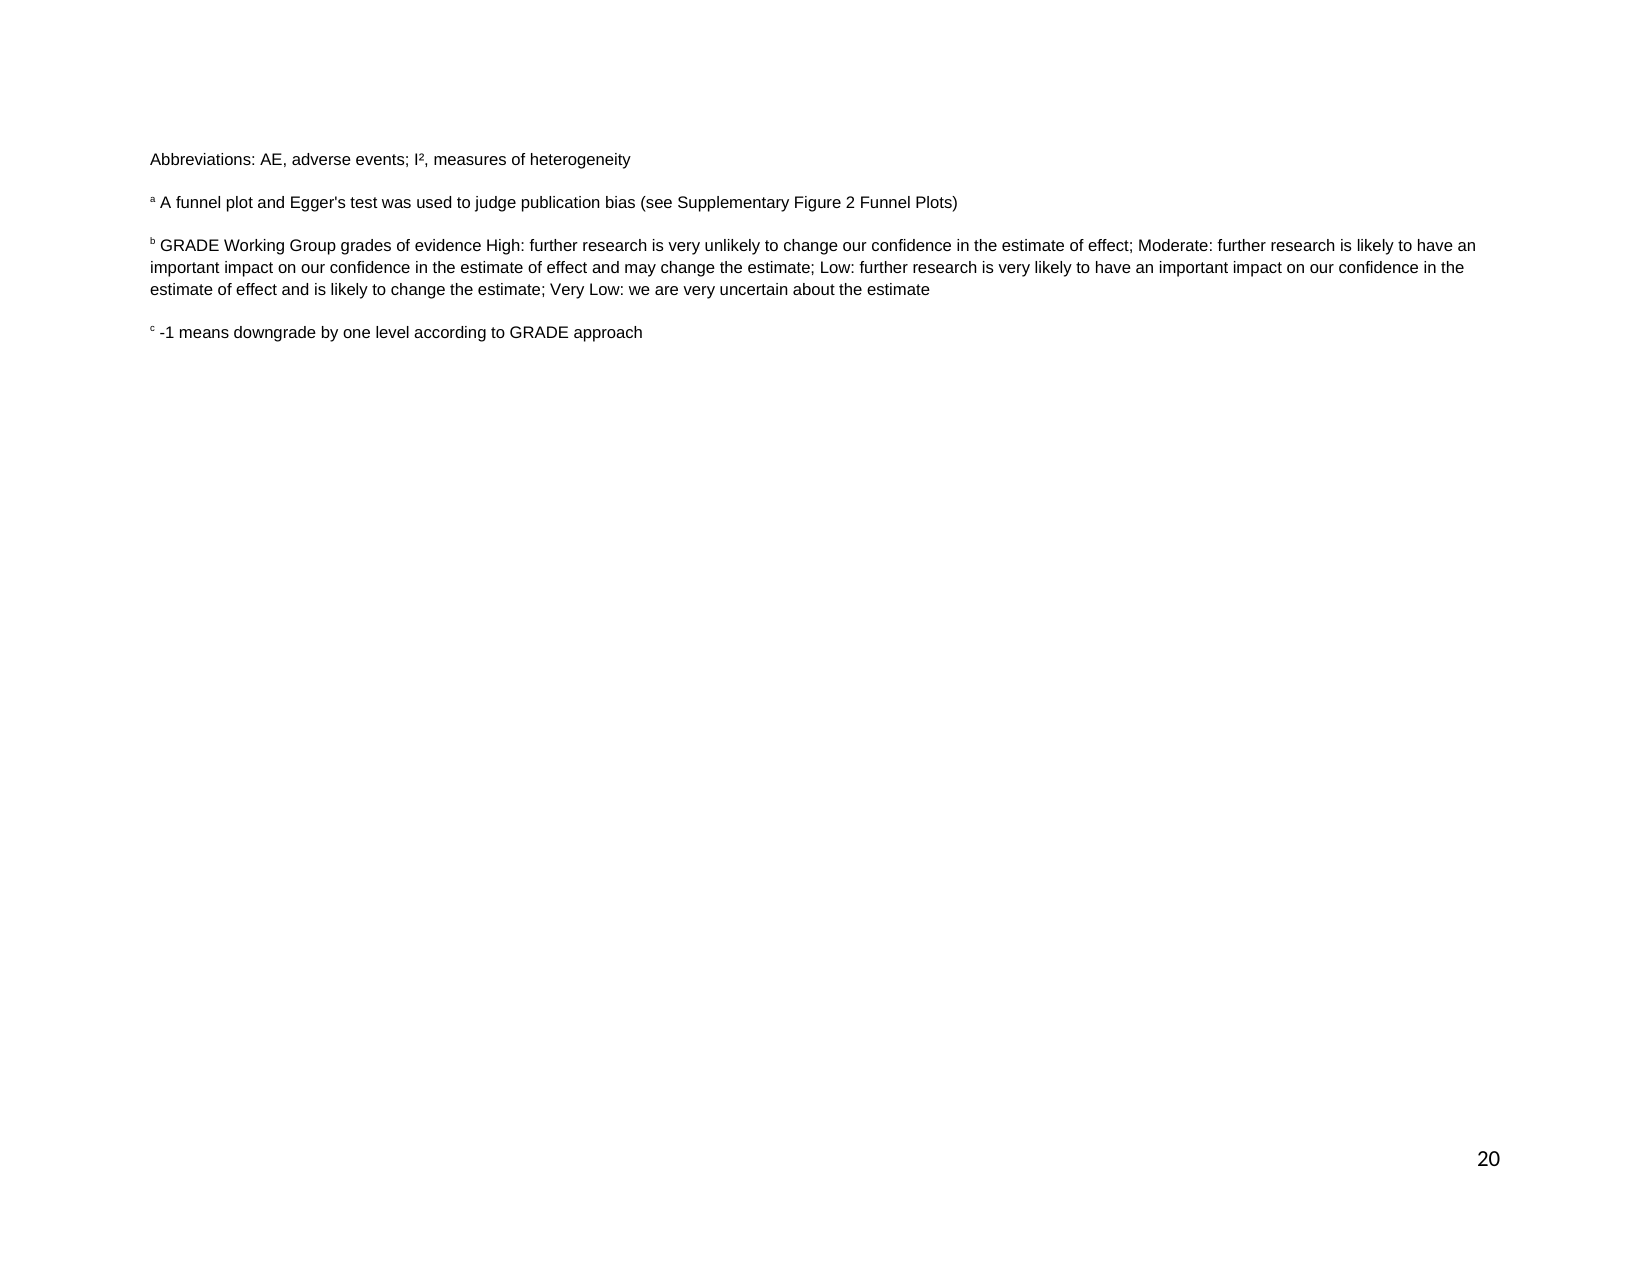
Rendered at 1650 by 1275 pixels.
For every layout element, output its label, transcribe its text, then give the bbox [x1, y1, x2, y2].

text Abbreviations: AE, adverse events; I², measures of heterogeneity [150, 150, 1500, 169]
text c -1 means downgrade by one level according to GRADE approach [150, 322, 1500, 342]
text b GRADE Working Group grades of evidence High: further research is very unlikely to change our confidence in the estimate of effect; Moderate: further research is likely to have an important impact on our confidence in the estimate of effect and may change the estimate; Low: further research is very likely to have an important impact on our confidence in the estimate of effect and is likely to change the estimate; Very Low: we are very uncertain about the estimate [150, 236, 1500, 299]
text a A funnel plot and Egger's test was used to judge publication bias (see Supplementary Figure 2 Funnel Plots) [150, 193, 1500, 212]
